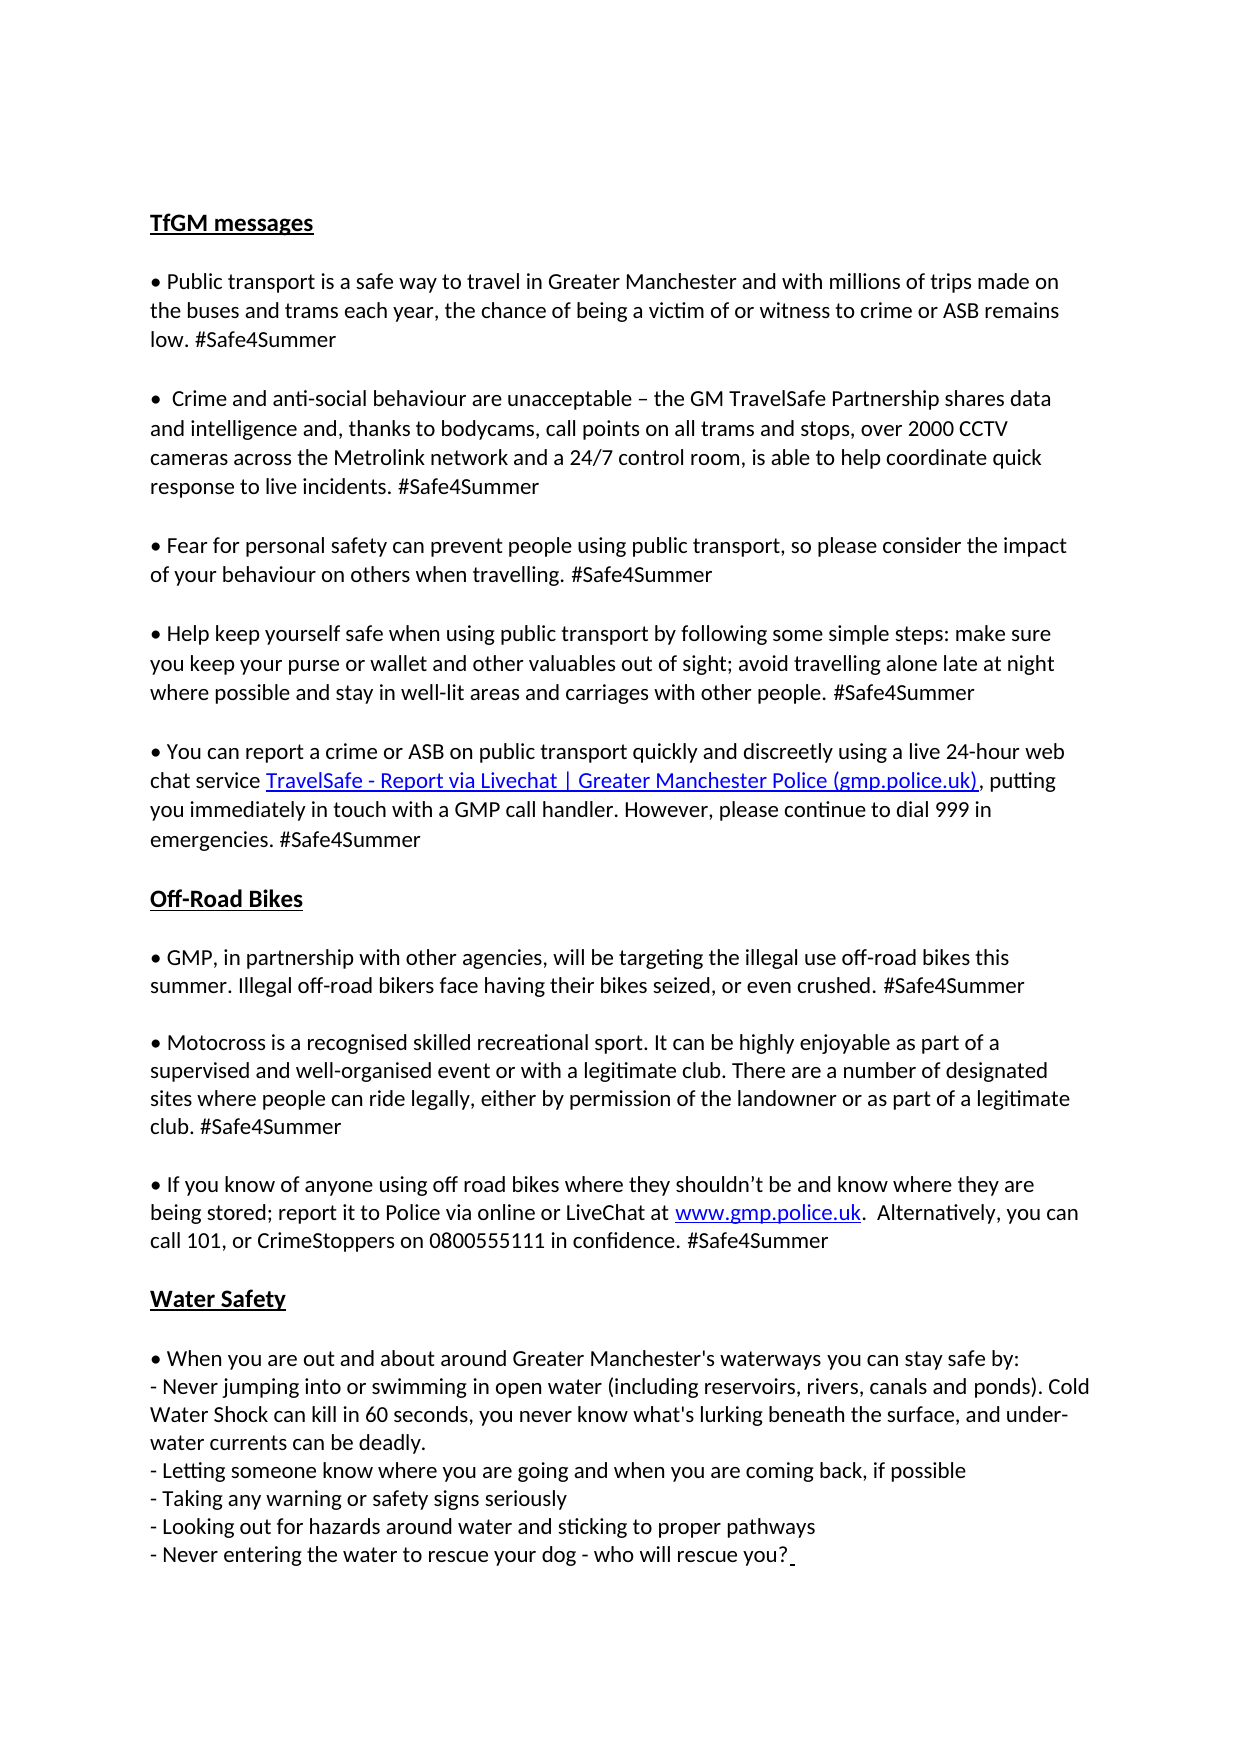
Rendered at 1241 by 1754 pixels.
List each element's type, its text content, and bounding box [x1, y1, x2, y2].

text • If you know of anyone using off road bikes where they shouldn’t be and know where they are being stored; report it to Police via online or LiveChat at www.gmp.police.uk. Alternatively, you can call 101, or CrimeStoppers on 0800555111 in confidence. #Safe4Summer [150, 1170, 1090, 1254]
text • Crime and anti-social behaviour are unacceptable – the GM TravelSafe Partnership shares data and intelligence and, thanks to bodycams, call points on all trams and stops, over 2000 CCTV cameras across the Metrolink network and a 24/7 control room, is able to help coordinate quick response to live incidents. #Safe4Summer [150, 384, 1090, 501]
text • When you are out and about around Greater Manchester's waterways you can stay safe by: [150, 1344, 1090, 1372]
text • Fear for personal safety can prevent people using public transport, so please consider the impact of your behaviour on others when travelling. #Safe4Summer [150, 531, 1090, 589]
text - Taking any warning or safety signs seriously [150, 1484, 1090, 1512]
text - Letting someone know where you are going and when you are coming back, if possible [150, 1456, 1090, 1484]
text • You can report a crime or ASB on public transport quickly and discreetly using a live 24-hour web chat service TravelSafe - Report via Livechat | Greater Manchester Police (gmp.police.uk), putting you immediately in touch with a GMP call handler. However, please continue to dial 999 in emergencies. #Safe4Summer [150, 737, 1090, 853]
text • Motocross is a recognised skilled recreational sport. It can be highly enjoyable as part of a supervised and well-organised event or with a legitimate club. There are a number of designated sites where people can ride legally, either by permission of the landowner or as part of a legitimate club. #Safe4Summer [150, 1028, 1090, 1141]
text - Never entering the water to rescue your dog - who will rescue you? [150, 1540, 1090, 1568]
text - Never jumping into or swimming in open water (including reservoirs, rivers, canals and ponds). Cold Water Shock can kill in 60 seconds, you never know what's lurking beneath the surface, and under-water currents can be deadly. [150, 1372, 1090, 1456]
text • Public transport is a safe way to travel in Greater Manchester and with millions of trips made on the buses and trams each year, the chance of being a victim of or witness to crime or ASB remains low. #Safe4Summer [150, 267, 1090, 354]
text Off-Road Bikes [150, 883, 1090, 914]
text • GMP, in partnership with other agencies, will be targeting the illegal use off-road bikes this summer. Illegal off-road bikers face having their bikes seized, or even crushed. #Safe4Summer [150, 943, 1090, 999]
text Water Safety [150, 1283, 1090, 1313]
text TfGM messages [150, 207, 1090, 238]
text - Looking out for hazards around water and sticking to proper pathways [150, 1512, 1090, 1540]
text • Help keep yourself safe when using public transport by following some simple steps: make sure you keep your purse or wallet and other valuables out of sight; avoid travelling alone late at night where possible and stay in well-lit areas and carriages with other people. #Safe4Summer [150, 619, 1090, 706]
